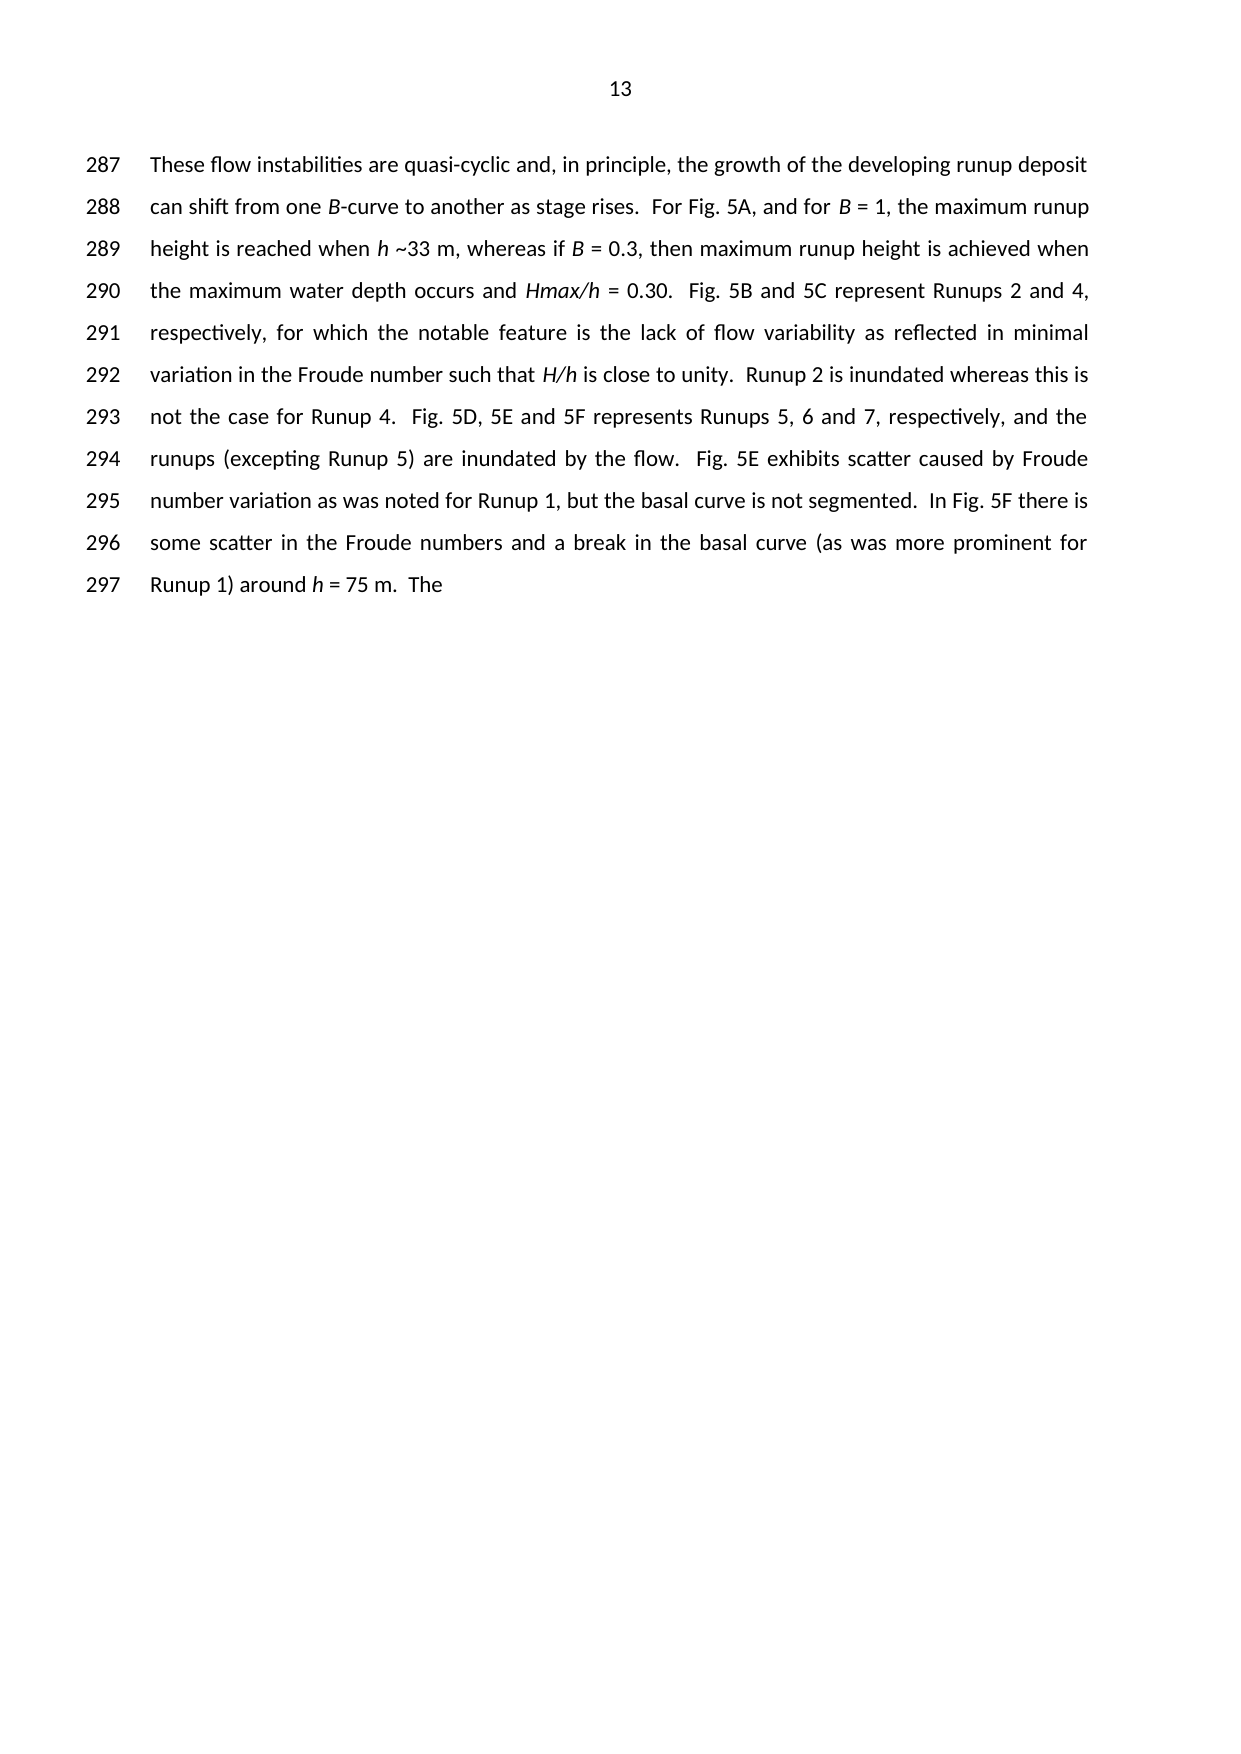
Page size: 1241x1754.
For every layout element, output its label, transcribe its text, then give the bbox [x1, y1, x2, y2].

text These flow instabilities are quasi-cyclic and, in principle, the growth of the developing runup deposit can shift from one B-curve to another as stage rises. For Fig. 5A, and for B = 1, the maximum runup height is reached when h ~33 m, whereas if B = 0.3, then maximum runup height is achieved when the maximum water depth occurs and Hmax/h = 0.30. Fig. 5B and 5C represent Runups 2 and 4, respectively, for which the notable feature is the lack of flow variability as reflected in minimal variation in the Froude number such that H/h is close to unity. Runup 2 is inundated whereas this is not the case for Runup 4. Fig. 5D, 5E and 5F represents Runups 5, 6 and 7, respectively, and the runups (excepting Runup 5) are inundated by the flow. Fig. 5E exhibits scatter caused by Froude number variation as was noted for Runup 1, but the basal curve is not segmented. In Fig. 5F there is some scatter in the Froude numbers and a break in the basal curve (as was more prominent for Runup 1) around h = 75 m. The [150, 150, 1090, 598]
